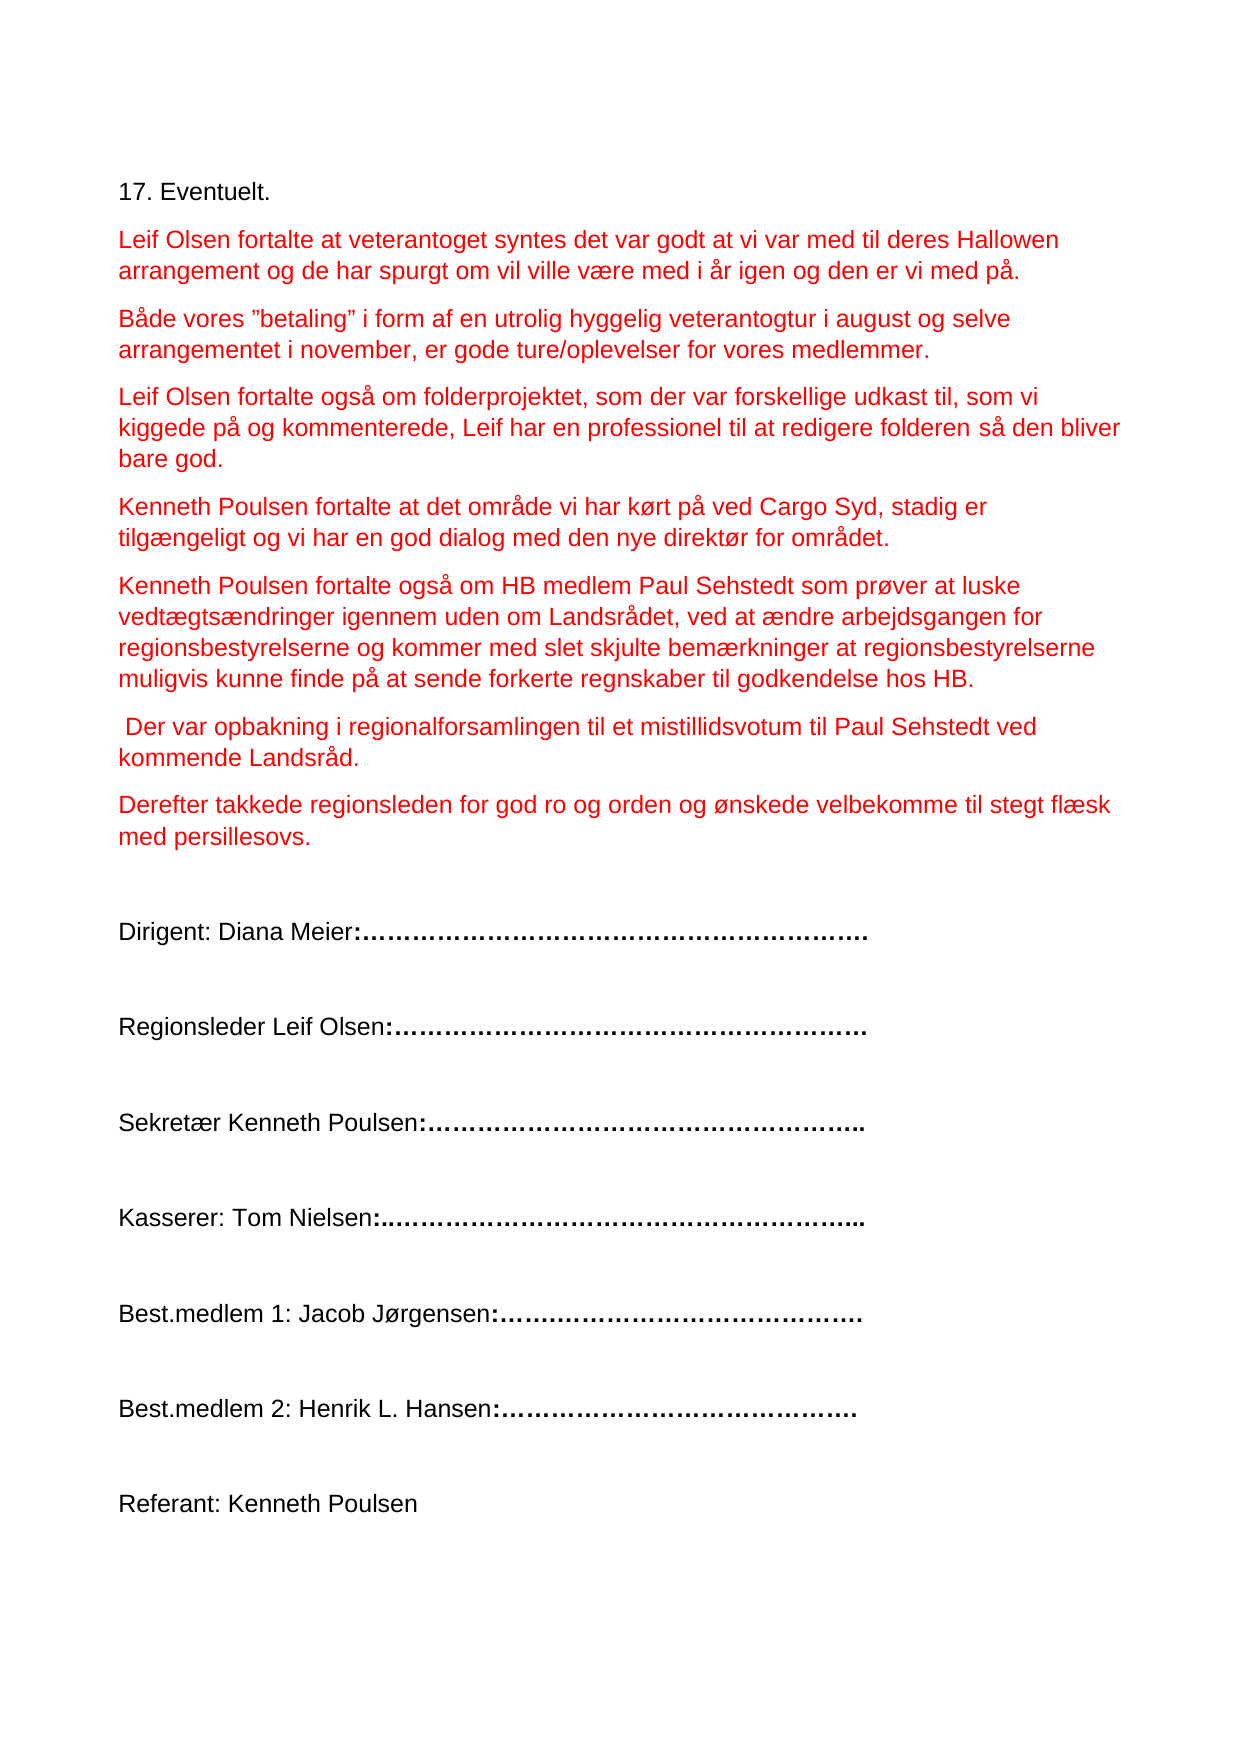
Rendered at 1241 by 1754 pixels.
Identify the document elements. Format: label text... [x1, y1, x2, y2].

text Best.medlem 2: Henrik L. Hansen:……………………………………. [118, 1394, 1122, 1423]
text Både vores ”betaling” i form af en utrolig hyggelig veterantogtur i august og selve arrangementet i november, er gode ture/oplevelser for vores medlemmer. [118, 304, 1122, 363]
text Leif Olsen fortalte også om folderprojektet, som der var forskellige udkast til, som vi kiggede på og kommenterede, Leif har en professionel til at redigere folderen så den bliver bare god. [118, 382, 1122, 473]
text Best.medlem 1: Jacob Jørgensen:…….………………………………. [118, 1299, 1122, 1327]
text Leif Olsen fortalte at veterantoget syntes det var godt at vi var med til deres Hallowen arrangement og de har spurgt om vil ville være med i år igen og den er vi med på. [118, 225, 1122, 285]
text Der var opbakning i regionalforsamlingen til et mistillidsvotum til Paul Sehstedt ved kommende Landsråd. [118, 712, 1122, 772]
text Sekretær Kenneth Poulsen:…………………………………………….. [118, 1108, 1122, 1137]
text Dirigent: Diana Meier:……………………………………………………. [118, 917, 1122, 946]
text 17. Eventuelt. [118, 177, 1122, 206]
text Referant: Kenneth Poulsen [118, 1489, 1122, 1518]
text Derefter takkede regionsleden for god ro og orden og ønskede velbekomme til stegt flæsk med persillesovs. [118, 791, 1122, 850]
text Kenneth Poulsen fortalte at det område vi har kørt på ved Cargo Syd, stadig er tilgængeligt og vi har en god dialog med den nye direktør for området. [118, 492, 1122, 552]
text Regionsleder Leif Olsen:………………………………………………… [118, 1012, 1122, 1041]
text Kenneth Poulsen fortalte også om HB medlem Paul Sehstedt som prøver at luske vedtægtsændringer igennem uden om Landsrådet, ved at ændre arbejdsgangen for regionsbestyrelserne og kommer med slet skjulte bemærkninger at regionsbestyrelserne muligvis kunne finde på at sende forkerte regnskaber til godkendelse hos HB. [118, 571, 1122, 693]
text Kasserer: Tom Nielsen:..………………………………………………... [118, 1203, 1122, 1232]
